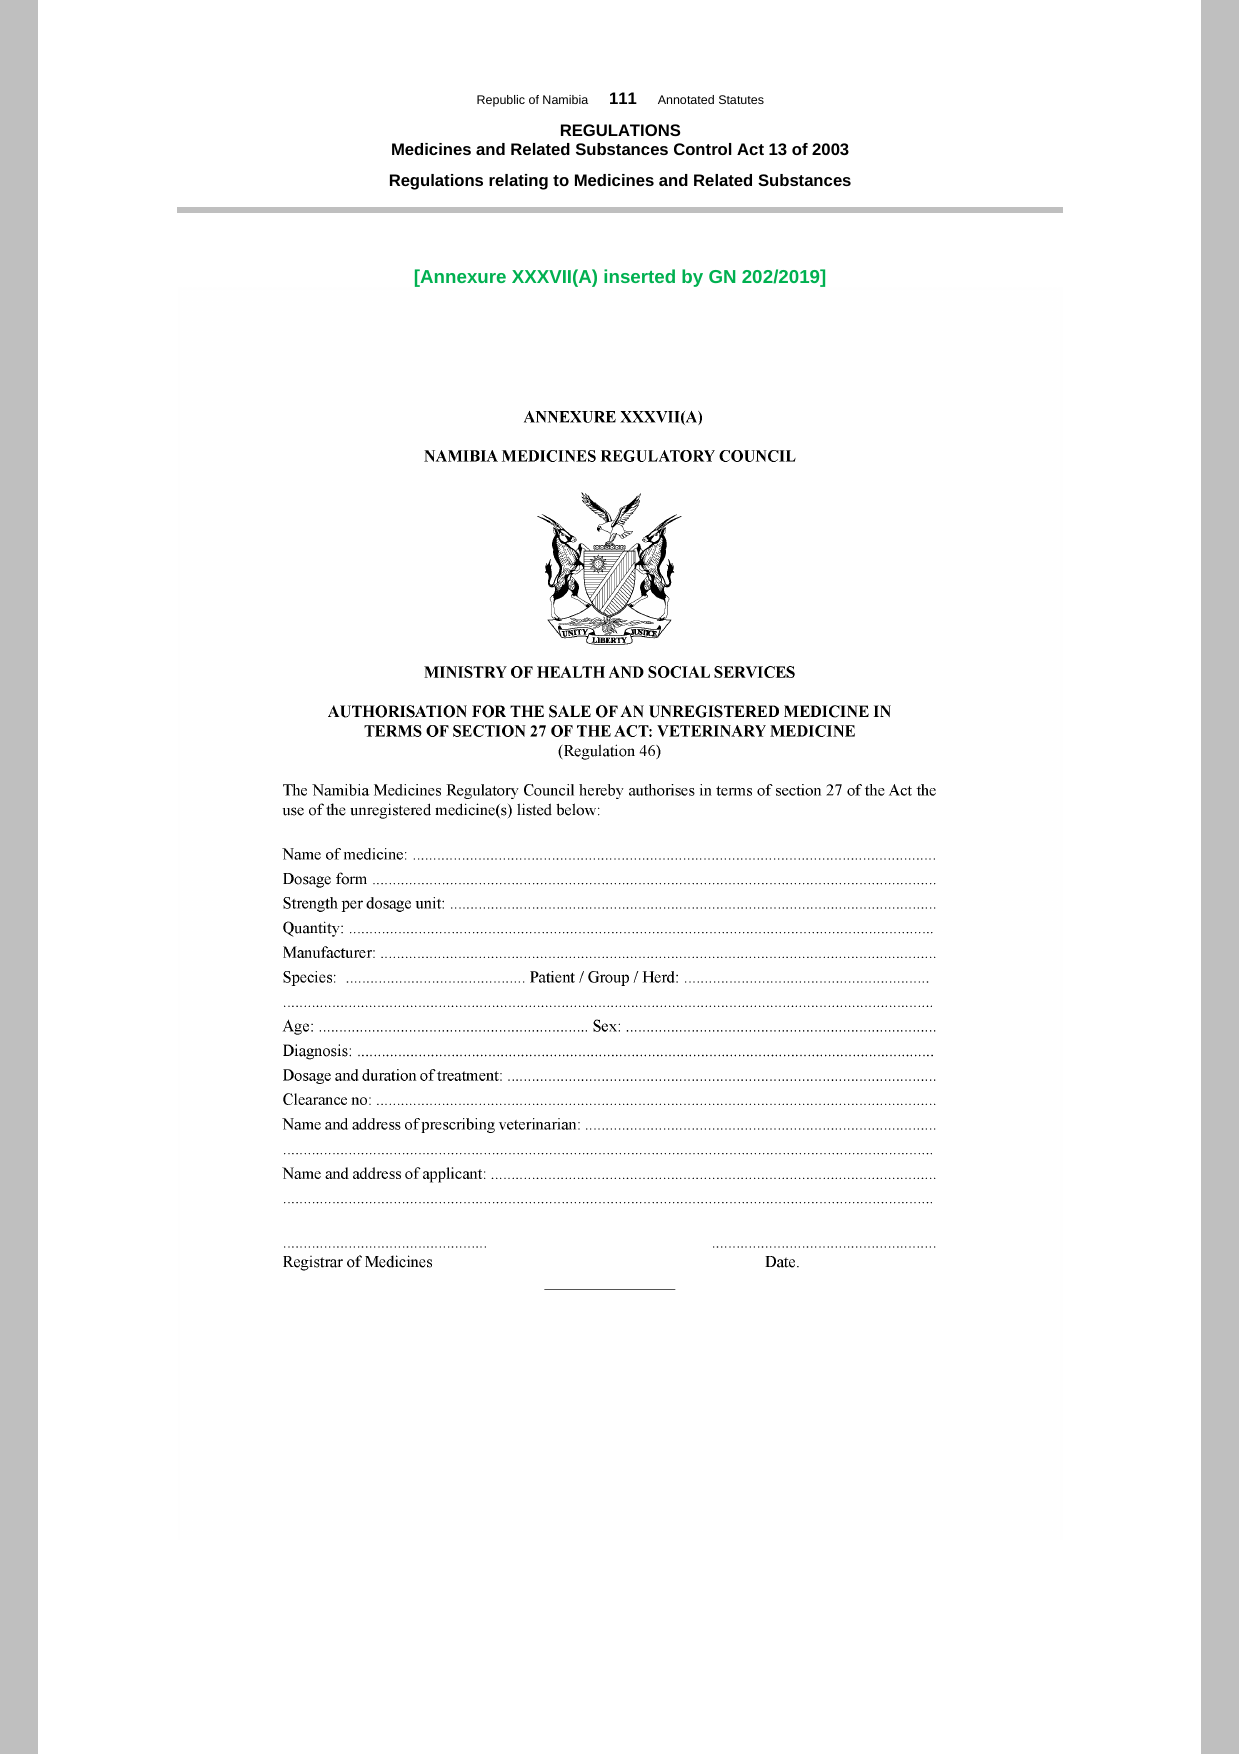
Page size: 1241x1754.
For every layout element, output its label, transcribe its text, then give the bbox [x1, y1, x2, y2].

text [Annexure XXXVII(A) inserted by GN 202/2019] [177, 266, 1063, 287]
picture [177, 287, 1063, 1540]
